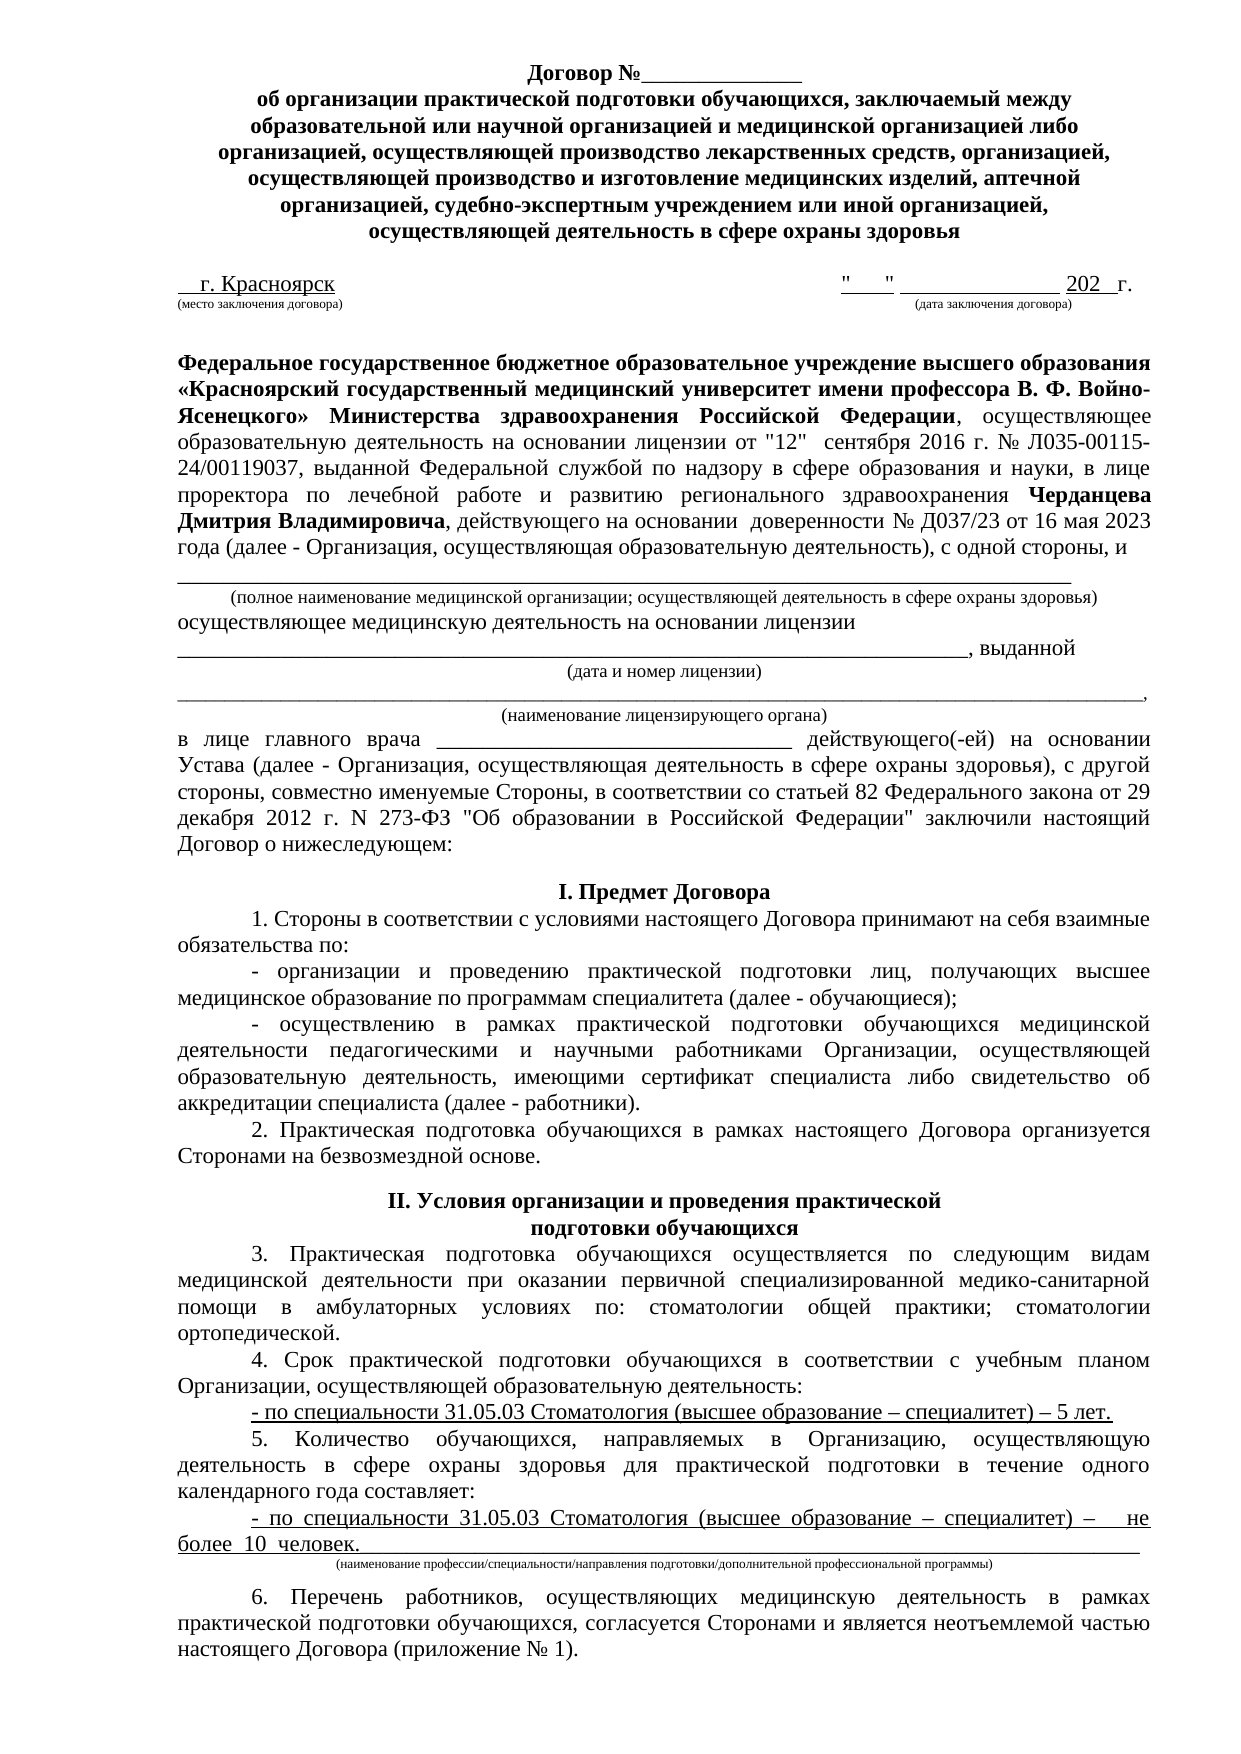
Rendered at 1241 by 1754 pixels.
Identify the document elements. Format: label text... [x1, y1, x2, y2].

text 4. Срок практической подготовки обучающихся в соответствии с учебным планом Организации, осуществляющей образовательную деятельность: [177, 1346, 1152, 1398]
text (наименование лицензирующего органа) [177, 703, 1152, 725]
text 5. Количество обучающихся, направляемых в Организацию, осуществляющую деятельность в сфере охраны здоровья для практической подготовки в течение одного календарного года составляет: [177, 1425, 1152, 1504]
text 6. Перечень работников, осуществляющих медицинскую деятельность в рамках практической подготовки обучающихся, согласуется Сторонами и является неотъемлемой частью настоящего Договора (приложение № 1). [177, 1583, 1152, 1662]
text осуществляющей деятельность в сфере охраны здоровья [177, 217, 1152, 243]
text 1. Стороны в соответствии с условиями настоящего Договора принимают на себя взаимные обязательства по: [177, 905, 1152, 957]
text II. Условия организации и проведения практической [177, 1187, 1152, 1214]
text - осуществлению в рамках практической подготовки обучающихся медицинской деятельности педагогическими и научными работниками Организации, осуществляющей образовательную деятельность, имеющими сертификат специалиста либо свидетельство об аккредитации специалиста (далее - работники). [177, 1010, 1152, 1116]
text Договор №______________ [177, 59, 1152, 85]
text осуществляющее медицинскую деятельность на основании лицензии [177, 608, 1152, 634]
text - организации и проведению практической подготовки лиц, получающих высшее медицинское образование по программам специалитета (далее - обучающиеся); [177, 957, 1152, 1010]
text в лице главного врача _______________________________ действующего(-ей) на основании Устава (далее - Организация, осуществляющая деятельность в сфере охраны здоровья), с другой стороны, совместно именуемые Стороны, в соответствии со статьей 82 Федерального закона от 29 декабря 2012 г. N 273-ФЗ "Об образовании в Российской Федерации" заключили настоящий Договор о нижеследующем: [177, 725, 1152, 857]
text ______________________________________________________________________________ [177, 560, 1152, 586]
text подготовки обучающихся [177, 1214, 1152, 1240]
text I. Предмет Договора [177, 878, 1152, 905]
text _____________________________________________________________________, выданной [177, 634, 1152, 660]
text об организации практической подготовки обучающихся, заключаемый между образовательной или научной организацией и медицинской организацией либо организацией, осуществляющей производство лекарственных средств, организацией, осуществляющей производство и изготовление медицинских изделий, аптечной организацией, судебно-экспертным учреждением или иной организацией, [177, 85, 1152, 217]
text (дата и номер лицензии) [177, 660, 1152, 682]
text (полное наименование медицинской организации; осуществляющей деятельность в сфере охраны здоровья) [177, 586, 1152, 608]
text (место заключения договора) (дата заключения договора) [177, 296, 1152, 323]
text (наименование профессии/специальности/направления подготовки/дополнительной профессиональной программы) [177, 1556, 1152, 1583]
text _______________________________________________________________________________________________________, [177, 682, 1152, 703]
text - по специальности 31.05.03 Стоматология (высшее образование – специалитет) – 5 лет. [177, 1398, 1152, 1425]
text Федеральное государственное бюджетное образовательное учреждение высшего образования «Красноярский государственный медицинский университет имени профессора В. Ф. Войно-Ясенецкого» Министерства здравоохранения Российской Федерации, осуществляющее образовательную деятельность на основании лицензии от "12" сентября 2016 г. № Л035-00115-24/00119037, выданной Федеральной службой по надзору в сфере образования и науки, в лице проректора по лечебной работе и развитию регионального здравоохранения Черданцева Дмитрия Владимировича, действующего на основании доверенности № Д037/23 от 16 мая 2023 года (далее - Организация, осуществляющая образовательную деятельность), с одной стороны, и [177, 349, 1152, 560]
text - по специальности 31.05.03 Стоматология (высшее образование – специалитет) – не более 10 человек.____________________________________________________________________ [177, 1504, 1152, 1556]
text 2. Практическая подготовка обучающихся в рамках настоящего Договора организуется Сторонами на безвозмездной основе. [177, 1116, 1152, 1168]
text 3. Практическая подготовка обучающихся осуществляется по следующим видам медицинской деятельности при оказании первичной специализированной медико-санитарной помощи в амбулаторных условиях по: стоматологии общей практики; стоматологии ортопедической. [177, 1240, 1152, 1346]
text г. Красноярск " " 202 г. [177, 270, 1152, 296]
